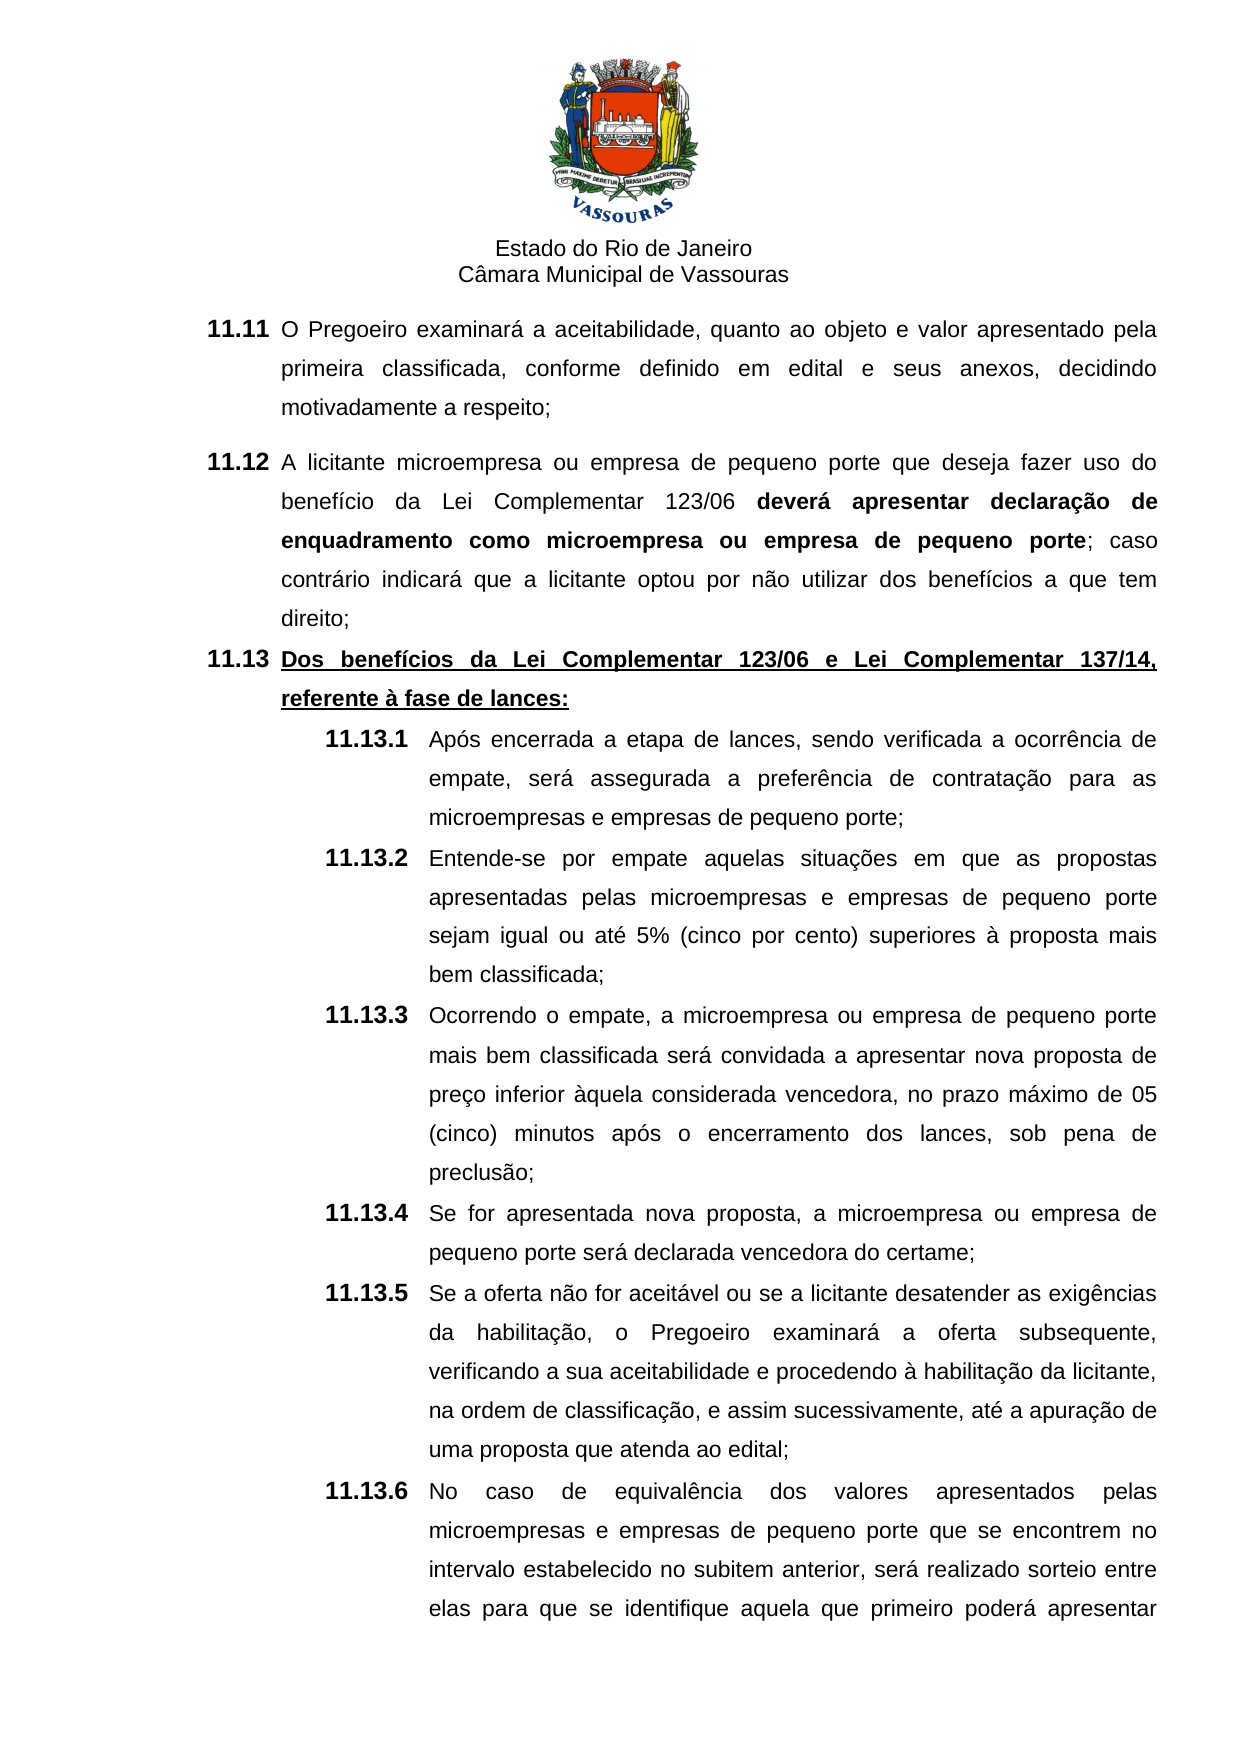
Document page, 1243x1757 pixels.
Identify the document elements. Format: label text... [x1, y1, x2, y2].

list Ocorrendo o empate, a microempresa ou empresa de pequeno porte mais bem classificada será convidada a apresentar nova proposta de preço inferior àquela considerada vencedora, no prazo máximo de 05 (cinco) minutos após o encerramento dos lances, sob pena de preclusão; [325, 1000, 1158, 1185]
list Se a oferta não for aceitável ou se a licitante desatender as exigências da habilitação, o Pregoeiro examinará a oferta subsequente, verificando a sua aceitabilidade e procedendo à habilitação da licitante, na ordem de classificação, e assim sucessivamente, até a apuração de uma proposta que atenda ao edital; [325, 1278, 1157, 1463]
list Entende-se por empate aquelas situações em que as propostas apresentadas pelas microempresas e empresas de pequeno porte sejam igual ou até 5% (cinco por cento) superiores à proposta mais bem classificada; [325, 843, 1158, 987]
list O Pregoeiro examinará a aceitabilidade, quanto ao objeto e valor apresentado pela primeira classificada, conforme definido em edital e seus anexos, decidindo motivadamente a respeito; [207, 314, 1157, 420]
picture [531, 47, 718, 236]
list Se for apresentada nova proposta, a microempresa ou empresa de pequeno porte será declarada vencedora do certame; [325, 1198, 1157, 1265]
list Dos benefícios da Lei Complementar 123/06 e Lei Complementar 137/14, referente à fase de lances: [207, 644, 1157, 711]
list Após encerrada a etapa de lances, sendo verificada a ocorrência de empate, será assegurada a preferência de contratação para as microempresas e empresas de pequeno porte; [325, 724, 1157, 830]
list A licitante microempresa ou empresa de pequeno porte que deseja fazer uso do benefício da Lei Complementar 123/06 deverá apresentar declaração de enquadramento como microempresa ou empresa de pequeno porte; caso contrário indicará que a licitante optou por não utilizar dos benefícios a que tem direito; [207, 447, 1158, 631]
